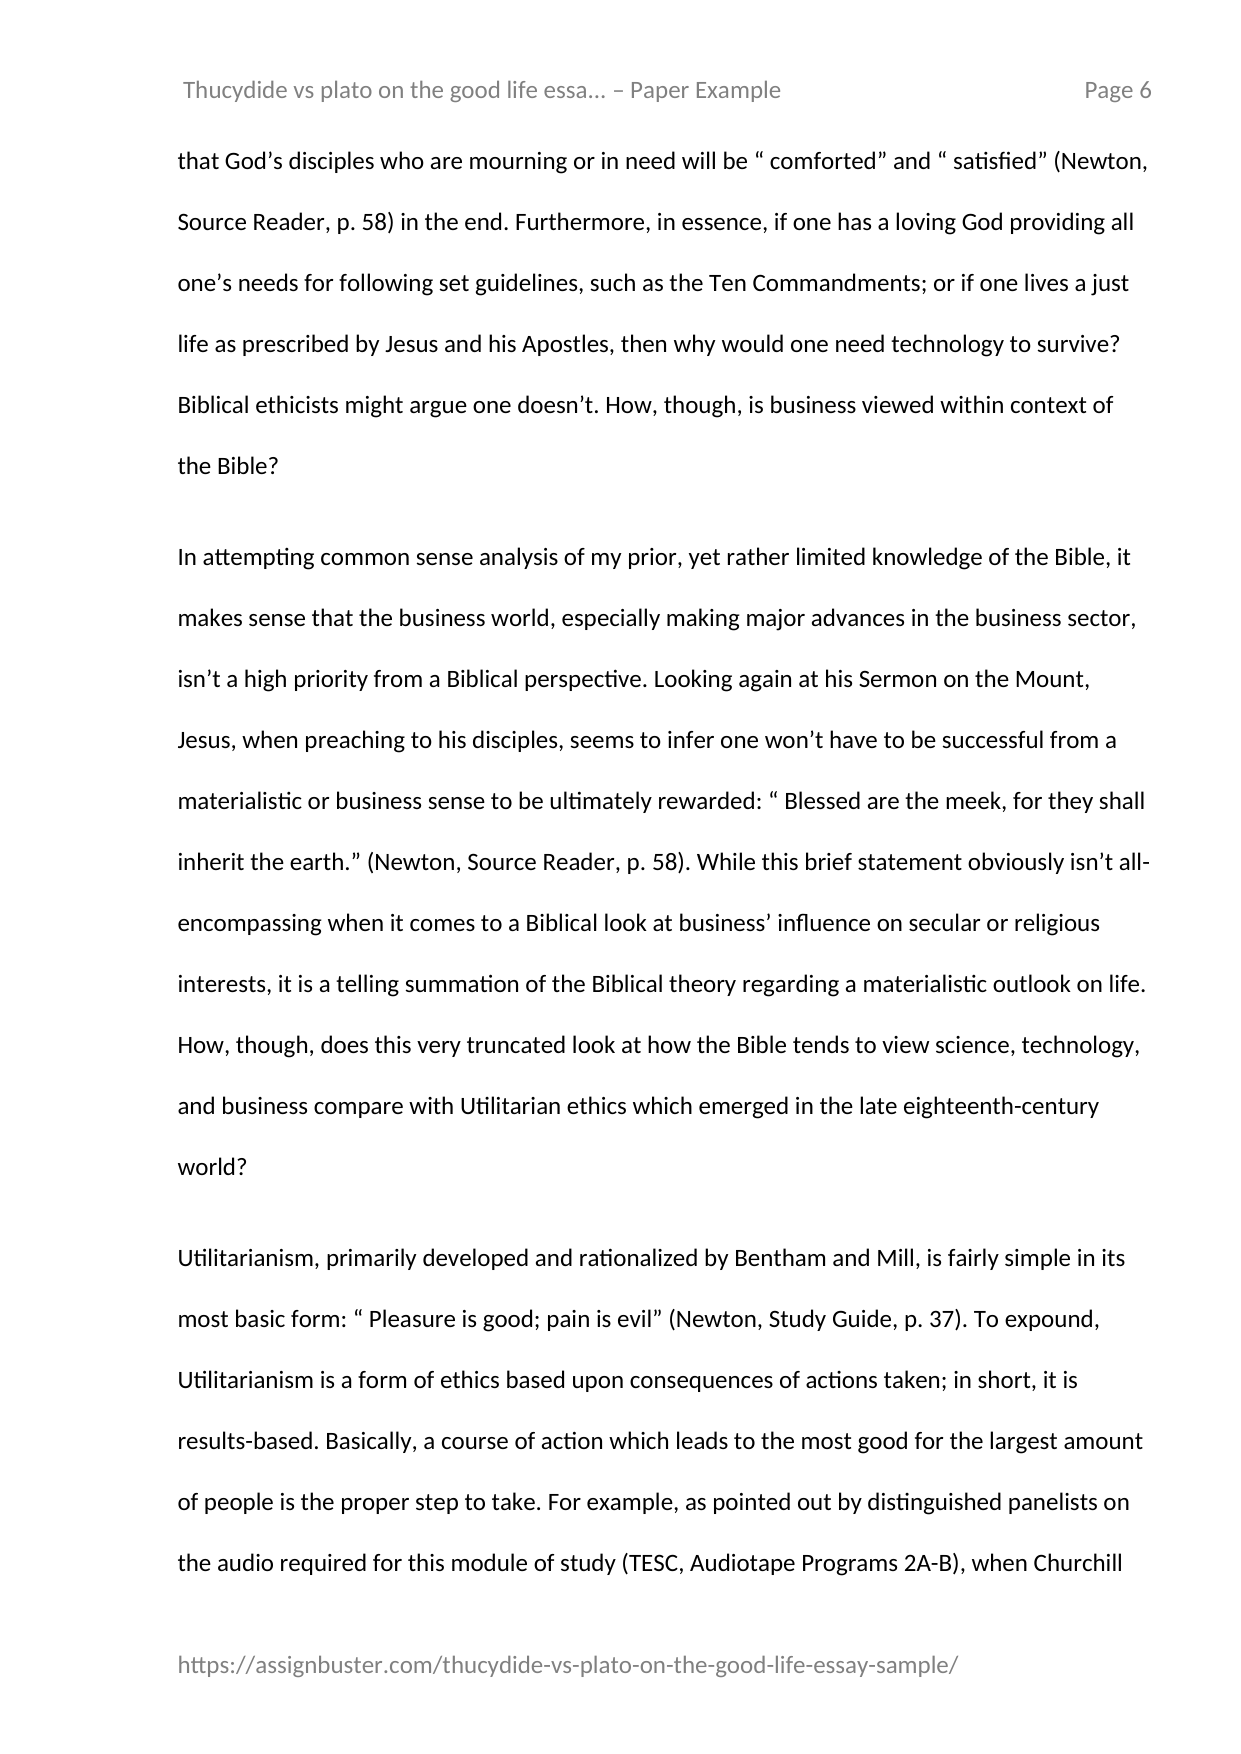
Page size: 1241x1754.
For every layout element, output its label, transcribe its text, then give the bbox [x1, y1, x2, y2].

text In attempting common sense analysis of my prior, yet rather limited knowledge of the Bible, it makes sense that the business world, especially making major advances in the business sector, isn’t a high priority from a Biblical perspective. Looking again at his Sermon on the Mount, Jesus, when preaching to his disciples, seems to infer one won’t have to be successful from a materialistic or business sense to be ultimately rewarded: “ Blessed are the meek, for they shall inherit the earth.” (Newton, Source Reader, p. 58). While this brief statement obviously isn’t all-encompassing when it comes to a Biblical look at business’ influence on secular or religious interests, it is a telling summation of the Biblical theory regarding a materialistic outlook on life. How, though, does this very truncated look at how the Bible tends to view science, technology, and business compare with Utilitarian ethics which emerged in the late eighteenth-century world? [177, 541, 1152, 1182]
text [177, 145, 1152, 481]
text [177, 1242, 1152, 1577]
